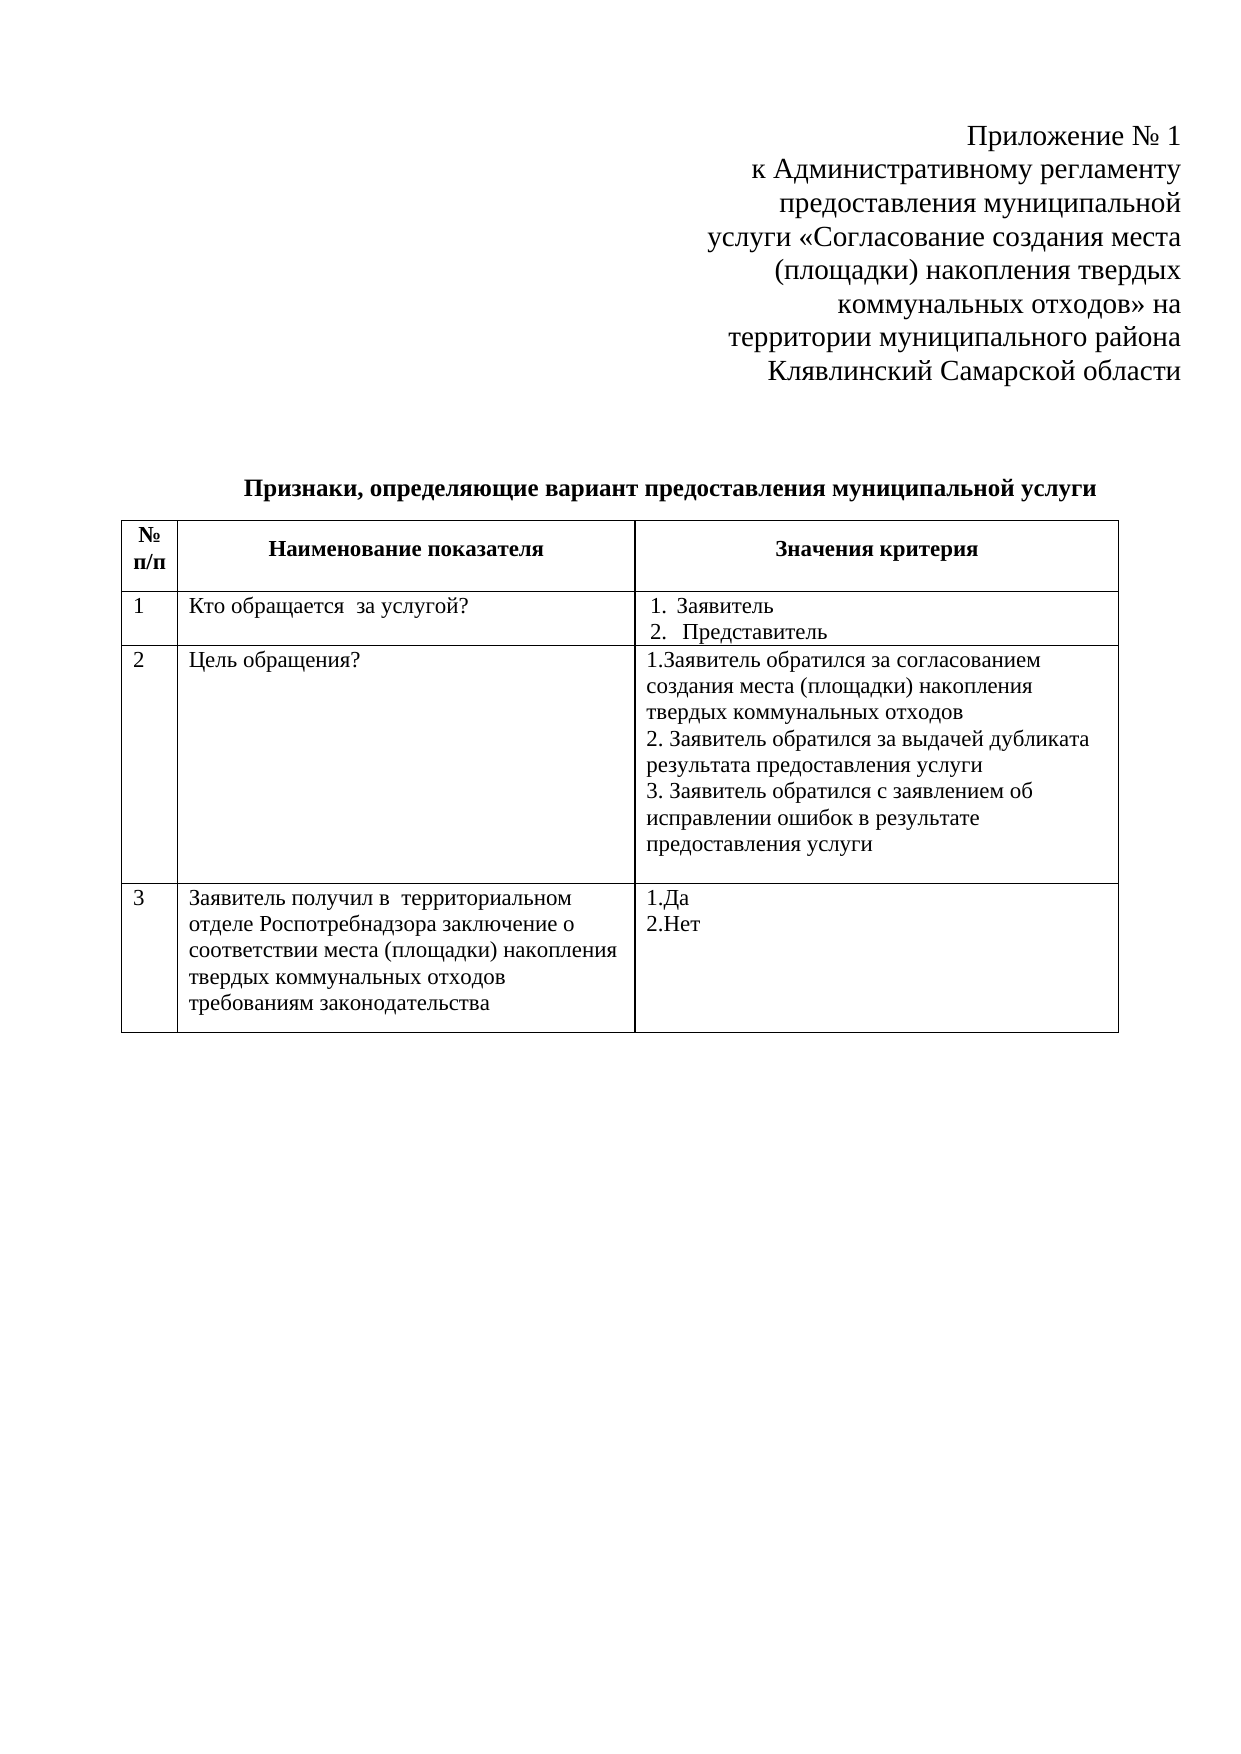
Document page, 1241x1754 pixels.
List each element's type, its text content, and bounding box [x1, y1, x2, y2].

table_cell 1 [122, 592, 177, 644]
text Приложение № 1 [139, 118, 1181, 152]
table_cell 1.Да 2.Нет [636, 884, 1118, 1032]
table_cell Заявитель получил в территориальном отделе Роспотребнадзора заключение о соответствии места (площадки) накопления твердых коммунальных отходов требованиям законодательства [178, 884, 634, 1032]
table_header Наименование показателя [178, 521, 634, 591]
table_cell 3 [122, 884, 177, 1032]
text к Административному регламенту [546, 152, 1181, 185]
table_cell Заявитель Представитель [774, 592, 1118, 644]
table_cell 2 [122, 646, 177, 883]
table_cell Кто обращается за услугой? [178, 592, 634, 644]
table_cell Заявитель Представитель [636, 592, 676, 644]
text Признаки, определяющие вариант предоставления муниципальной услуги [133, 473, 1178, 501]
table_header № п/п [122, 521, 177, 591]
text предоставления муниципальной услуги «Согласование создания места (площадки) накопления твердых коммунальных отходов» на территории муниципального района Клявлинский Самарской области [694, 185, 1181, 386]
table_cell Цель обращения? [178, 646, 634, 883]
table_cell 1.Заявитель обратился за согласованием создания места (площадки) накопления твердых коммунальных отходов 2. Заявитель обратился за выдачей дубликата результата предоставления услуги 3. Заявитель обратился с заявлением об исправлении ошибок в результате предоставления услуги [636, 646, 1118, 883]
table_header Значения критерия [636, 521, 1118, 591]
